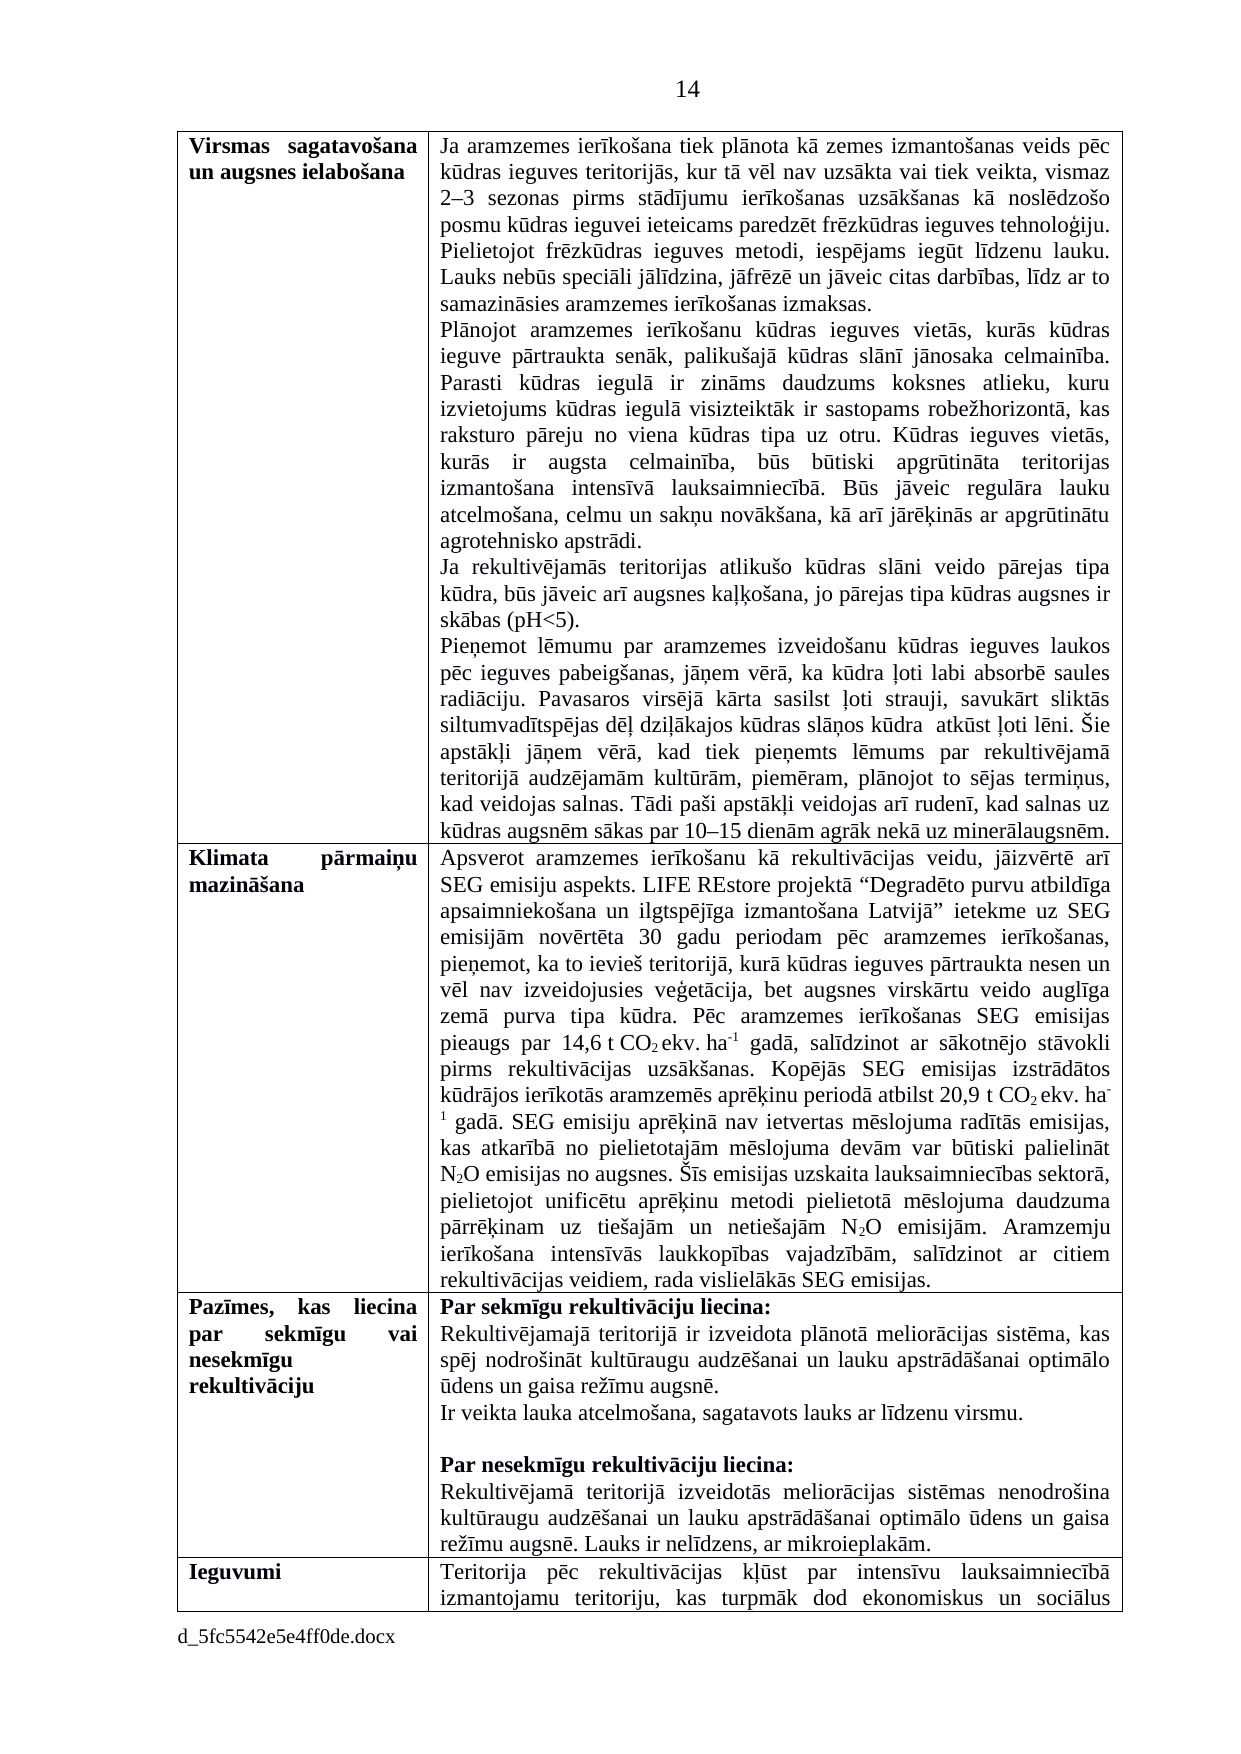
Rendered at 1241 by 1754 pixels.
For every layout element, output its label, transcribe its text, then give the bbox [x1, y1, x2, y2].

table_cell Pazīmes, kas liecina par sekmīgu vai nesekmīgu rekultivāciju [178, 1293, 428, 1557]
table_cell Ja aramzemes ierīkošana tiek plānota kā zemes izmantošanas veids pēc kūdras ieguves teritorijās, kur tā vēl nav uzsākta vai tiek veikta, vismaz 2–3 sezonas pirms stādījumu ierīkošanas uzsākšanas kā noslēdzošo posmu kūdras ieguvei ieteicams paredzēt frēzkūdras ieguves tehnoloģiju. Pielietojot frēzkūdras ieguves metodi, iespējams iegūt līdzenu lauku. Lauks nebūs speciāli jālīdzina, jāfrēzē un jāveic citas darbības, līdz ar to samazināsies aramzemes ierīkošanas izmaksas. Plānojot aramzemes ierīkošanu kūdras ieguves vietās, kurās kūdras ieguve pārtraukta senāk, palikušajā kūdras slānī jānosaka celmainība. Parasti kūdras iegulā ir zināms daudzums koksnes atlieku, kuru izvietojums kūdras iegulā visizteiktāk ir sastopams robežhorizontā, kas raksturo pāreju no viena kūdras tipa uz otru. Kūdras ieguves vietās, kurās ir augsta celmainība, būs būtiski apgrūtināta teritorijas izmantošana intensīvā lauksaimniecībā. Būs jāveic regulāra lauku atcelmošana, celmu un sakņu novākšana, kā arī jārēķinās ar apgrūtinātu agrotehnisko apstrādi. Ja rekultivējamās teritorijas atlikušo kūdras slāni veido pārejas tipa kūdra, būs jāveic arī augsnes kaļķošana, jo pārejas tipa kūdras augsnes ir skābas (pH˂5). Pieņemot lēmumu par aramzemes izveidošanu kūdras ieguves laukos pēc ieguves pabeigšanas, jāņem vērā, ka kūdra ļoti labi absorbē saules radiāciju. Pavasaros virsējā kārta sasilst ļoti strauji, savukārt sliktās siltumvadītspējas dēļ dziļākajos kūdras slāņos kūdra atkūst ļoti lēni. Šie apstākļi jāņem vērā, kad tiek pieņemts lēmums par rekultivējamā teritorijā audzējamām kultūrām, piemēram, plānojot to sējas termiņus, kad veidojas salnas. Tādi paši apstākļi veidojas arī rudenī, kad salnas uz kūdras augsnēm sākas par 10–15 dienām agrāk nekā uz minerālaugsnēm. [429, 132, 1122, 843]
table_cell Virsmas sagatavošana un augsnes ielabošana [178, 132, 428, 843]
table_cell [429, 1558, 1122, 1611]
table_cell Klimata pārmaiņu mazināšana [178, 844, 428, 1292]
table_cell Par sekmīgu rekultivāciju liecina: Rekultivējamajā teritorijā ir izveidota plānotā meliorācijas sistēma, kas spēj nodrošināt kultūraugu audzēšanai un lauku apstrādāšanai optimālo ūdens un gaisa režīmu augsnē. Ir veikta lauka atcelmošana, sagatavots lauks ar līdzenu virsmu. Par nesekmīgu rekultivāciju liecina: Rekultivējamā teritorijā izveidotās meliorācijas sistēmas nenodrošina kultūraugu audzēšanai un lauku apstrādāšanai optimālo ūdens un gaisa režīmu augsnē. Lauks ir nelīdzens, ar mikroieplakām. [429, 1293, 1122, 1557]
table_cell Apsverot aramzemes ierīkošanu kā rekultivācijas veidu, jāizvērtē arī SEG emisiju aspekts. LIFE REstore projektā “Degradēto purvu atbildīga apsaimniekošana un ilgtspējīga izmantošana Latvijā” ietekme uz SEG emisijām novērtēta 30 gadu periodam pēc aramzemes ierīkošanas, pieņemot, ka to ievieš teritorijā, kurā kūdras ieguves pārtraukta nesen un vēl nav izveidojusies veģetācija, bet augsnes virskārtu veido auglīga zemā purva tipa kūdra. Pēc aramzemes ierīkošanas SEG emisijas pieaugs par 14,6 t CO2 ekv. ha-1 gadā, salīdzinot ar sākotnējo stāvokli pirms rekultivācijas uzsākšanas. Kopējās SEG emisijas izstrādātos kūdrājos ierīkotās aramzemēs aprēķinu periodā atbilst 20,9 t CO2 ekv. ha-1 gadā. SEG emisiju aprēķinā nav ietvertas mēslojuma radītās emisijas, kas atkarībā no pielietotajām mēslojuma devām var būtiski palielināt N2O emisijas no augsnes. Šīs emisijas uzskaita lauksaimniecības sektorā, pielietojot unificētu aprēķinu metodi pielietotā mēslojuma daudzuma pārrēķinam uz tiešajām un netiešajām N2O emisijām. Aramzemju ierīkošana intensīvās laukkopības vajadzībām, salīdzinot ar citiem rekultivācijas veidiem, rada vislielākās SEG emisijas. [429, 844, 1122, 1292]
table_cell Ieguvumi [178, 1558, 428, 1611]
